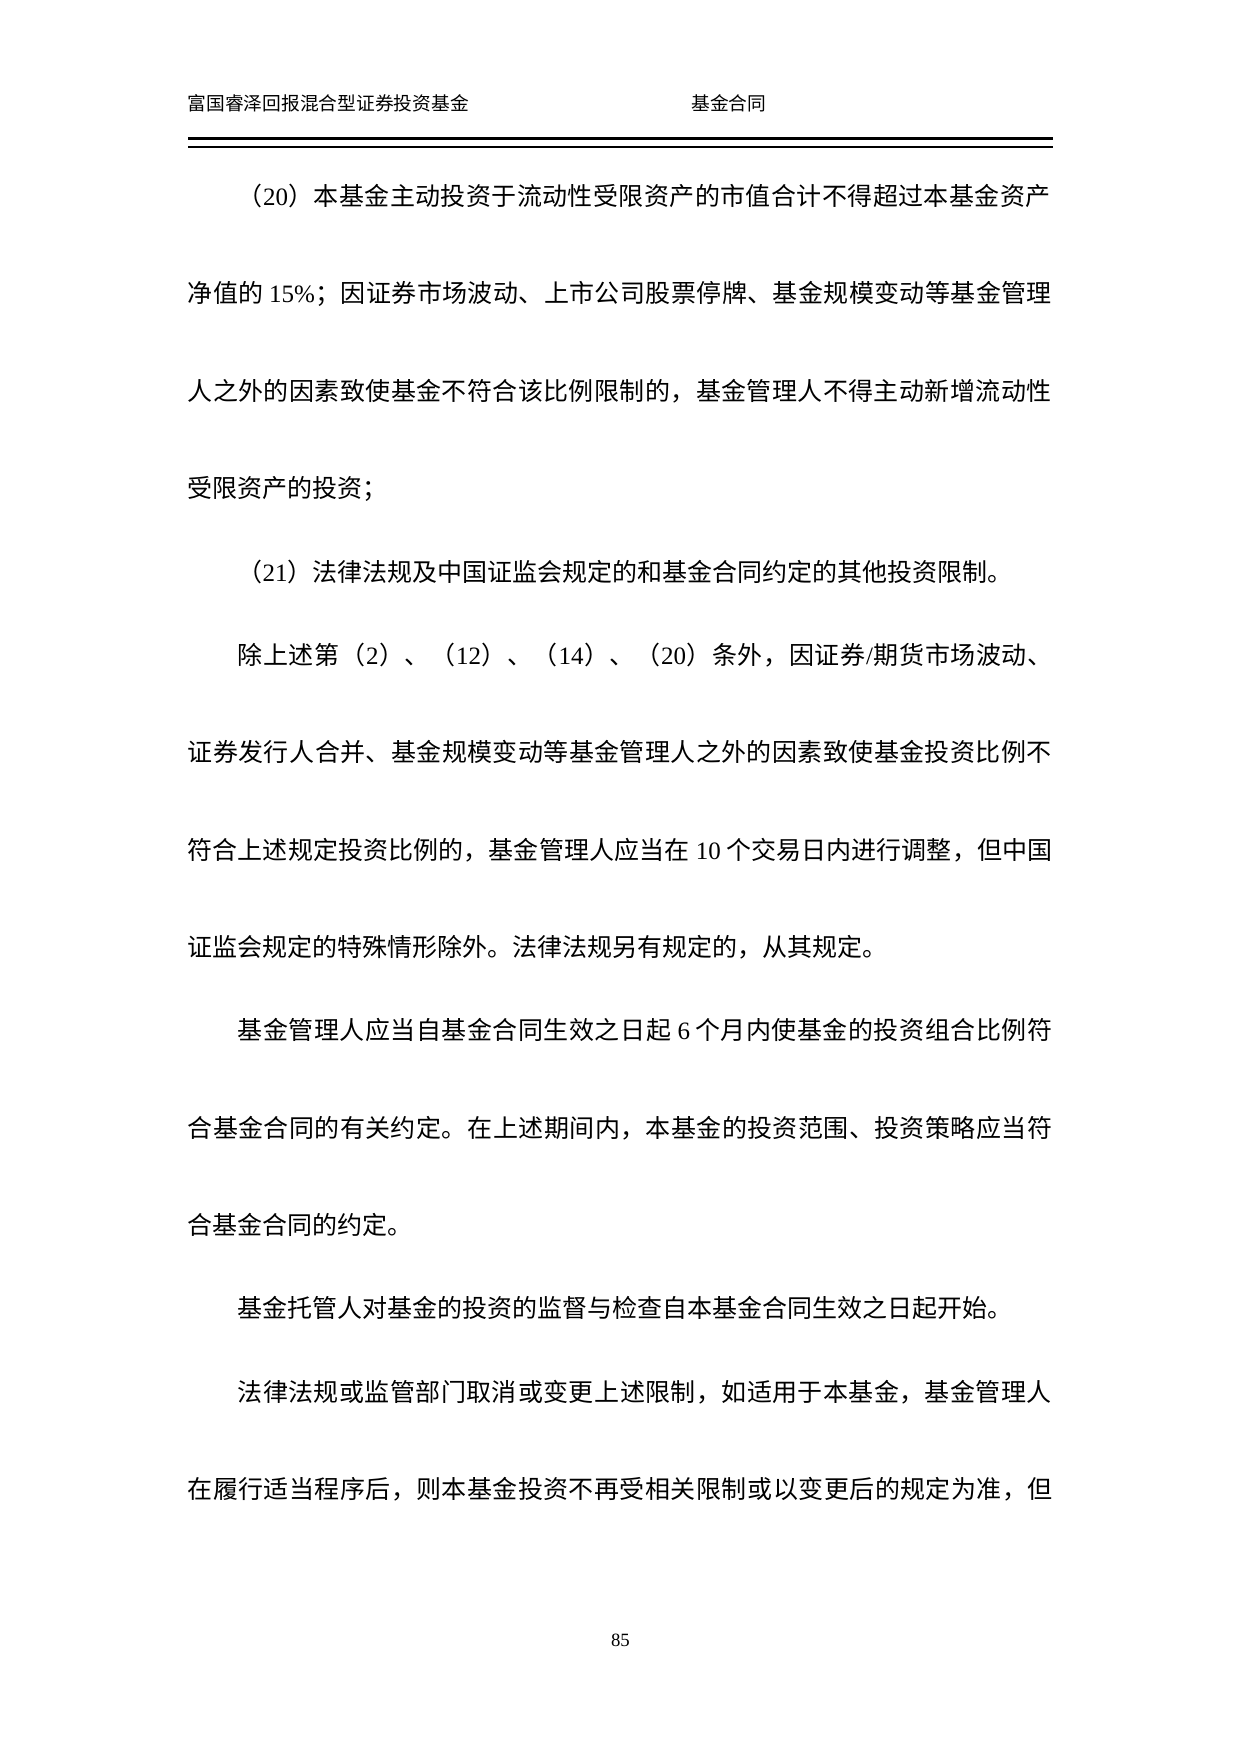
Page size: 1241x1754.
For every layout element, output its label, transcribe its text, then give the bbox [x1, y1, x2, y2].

text （21）法律法规及中国证监会规定的和基金合同约定的其他投资限制。 [187, 538, 1053, 603]
text 除上述第（2）、（12）、（14）、（20）条外，因证券/期货市场波动、证券发行人合并、基金规模变动等基金管理人之外的因素致使基金投资比例不符合上述规定投资比例的，基金管理人应当在10个交易日内进行调整，但中国证监会规定的特殊情形除外。法律法规另有规定的，从其规定。 [187, 621, 1053, 978]
text （20）本基金主动投资于流动性受限资产的市值合计不得超过本基金资产净值的15%；因证券市场波动、上市公司股票停牌、基金规模变动等基金管理人之外的因素致使基金不符合该比例限制的，基金管理人不得主动新增流动性受限资产的投资； [187, 162, 1053, 519]
text 基金托管人对基金的投资的监督与检查自本基金合同生效之日起开始。 [187, 1274, 1053, 1339]
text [187, 1358, 1053, 1520]
text 基金管理人应当自基金合同生效之日起6个月内使基金的投资组合比例符合基金合同的有关约定。在上述期间内，本基金的投资范围、投资策略应当符合基金合同的约定。 [187, 996, 1053, 1256]
